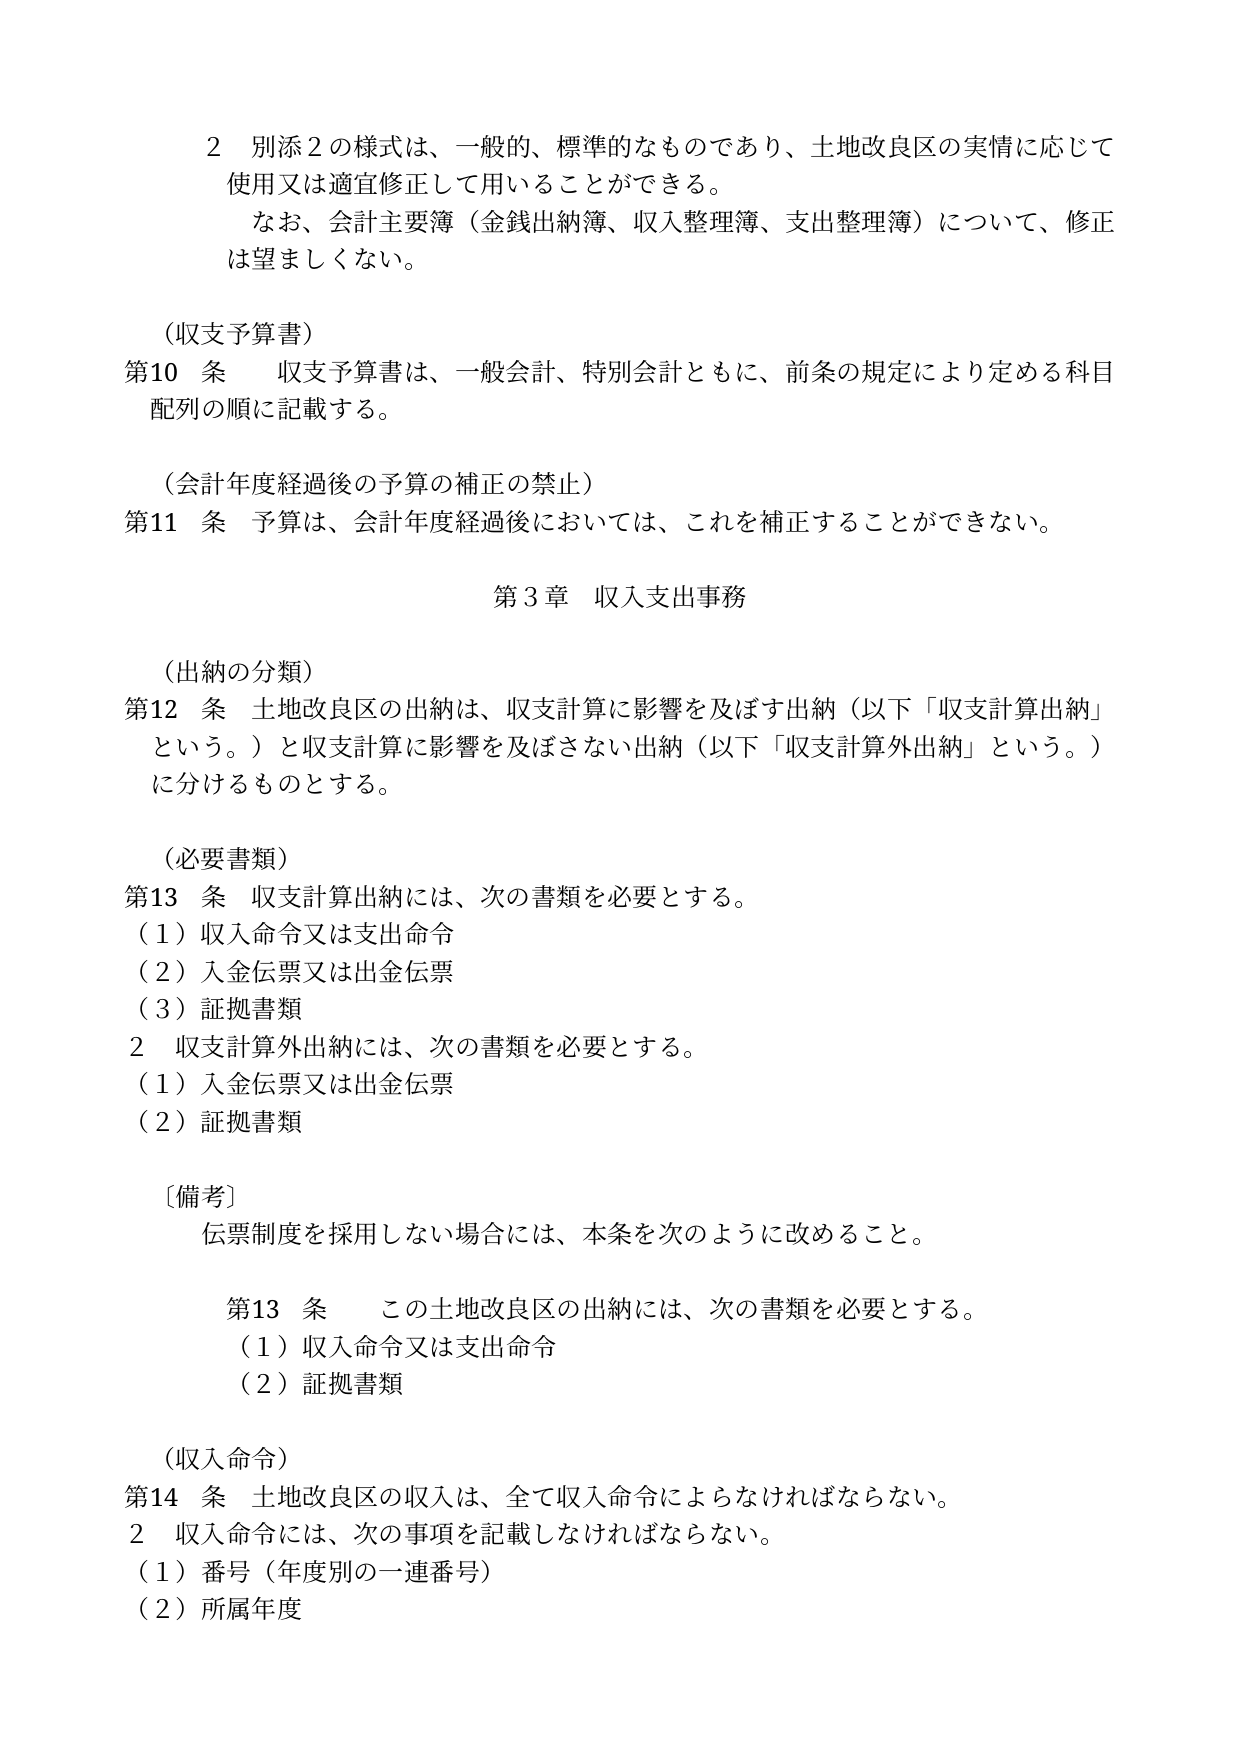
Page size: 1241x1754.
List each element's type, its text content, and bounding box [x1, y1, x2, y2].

text 第11条 予算は、会計年度経過後においては、これを補正することができない。 [124, 502, 1116, 539]
text 第12条 土地改良区の出納は、収支計算に影響を及ぼす出納（以下「収支計算出納」という。）と収支計算に影響を及ぼさない出納（以下「収支計算外出納」という。）に分けるものとする。 [124, 689, 1116, 802]
text （１）収入命令又は支出命令 [226, 1327, 1116, 1364]
text （収支予算書） [124, 314, 1116, 352]
text 第10条 収支予算書は、一般会計、特別会計ともに、前条の規定により定める科目配列の順に記載する。 [124, 352, 1116, 427]
text 第13条 この土地改良区の出納には、次の書類を必要とする。 [226, 1289, 1116, 1327]
text 第13条 収支計算出納には、次の書類を必要とする。 [124, 877, 1116, 914]
text （１）番号（年度別の一連番号） [124, 1552, 1116, 1589]
text 伝票制度を採用しない場合には、本条を次のように改めること。 [124, 1214, 1116, 1252]
text （３）証拠書類 [124, 989, 1116, 1027]
text 第14条 土地改良区の収入は、全て収入命令によらなければならない。 [124, 1477, 1116, 1514]
text （会計年度経過後の予算の補正の禁止） [124, 464, 1116, 502]
text 第３章 収入支出事務 [124, 577, 1116, 614]
text （２）入金伝票又は出金伝票 [124, 952, 1116, 989]
text 〔備考〕 [124, 1177, 1116, 1214]
text （１）収入命令又は支出命令 [124, 914, 1116, 952]
text なお、会計主要簿（金銭出納簿、収入整理簿、支出整理簿）について、修正は望ましくない。 [226, 202, 1116, 277]
text （必要書類） [124, 839, 1116, 877]
text （２）証拠書類 [226, 1364, 1116, 1402]
text （出納の分類） [124, 652, 1116, 689]
text （２）所属年度 [124, 1589, 1116, 1627]
text ２ 別添２の様式は、一般的、標準的なものであり、土地改良区の実情に応じて使用又は適宜修正して用いることができる。 [201, 127, 1116, 202]
text （２）証拠書類 [124, 1102, 1116, 1139]
text （１）入金伝票又は出金伝票 [124, 1064, 1116, 1102]
text ２ 収支計算外出納には、次の書類を必要とする。 [124, 1027, 1116, 1064]
text （収入命令） [124, 1439, 1116, 1477]
text ２ 収入命令には、次の事項を記載しなければならない。 [124, 1514, 1116, 1552]
